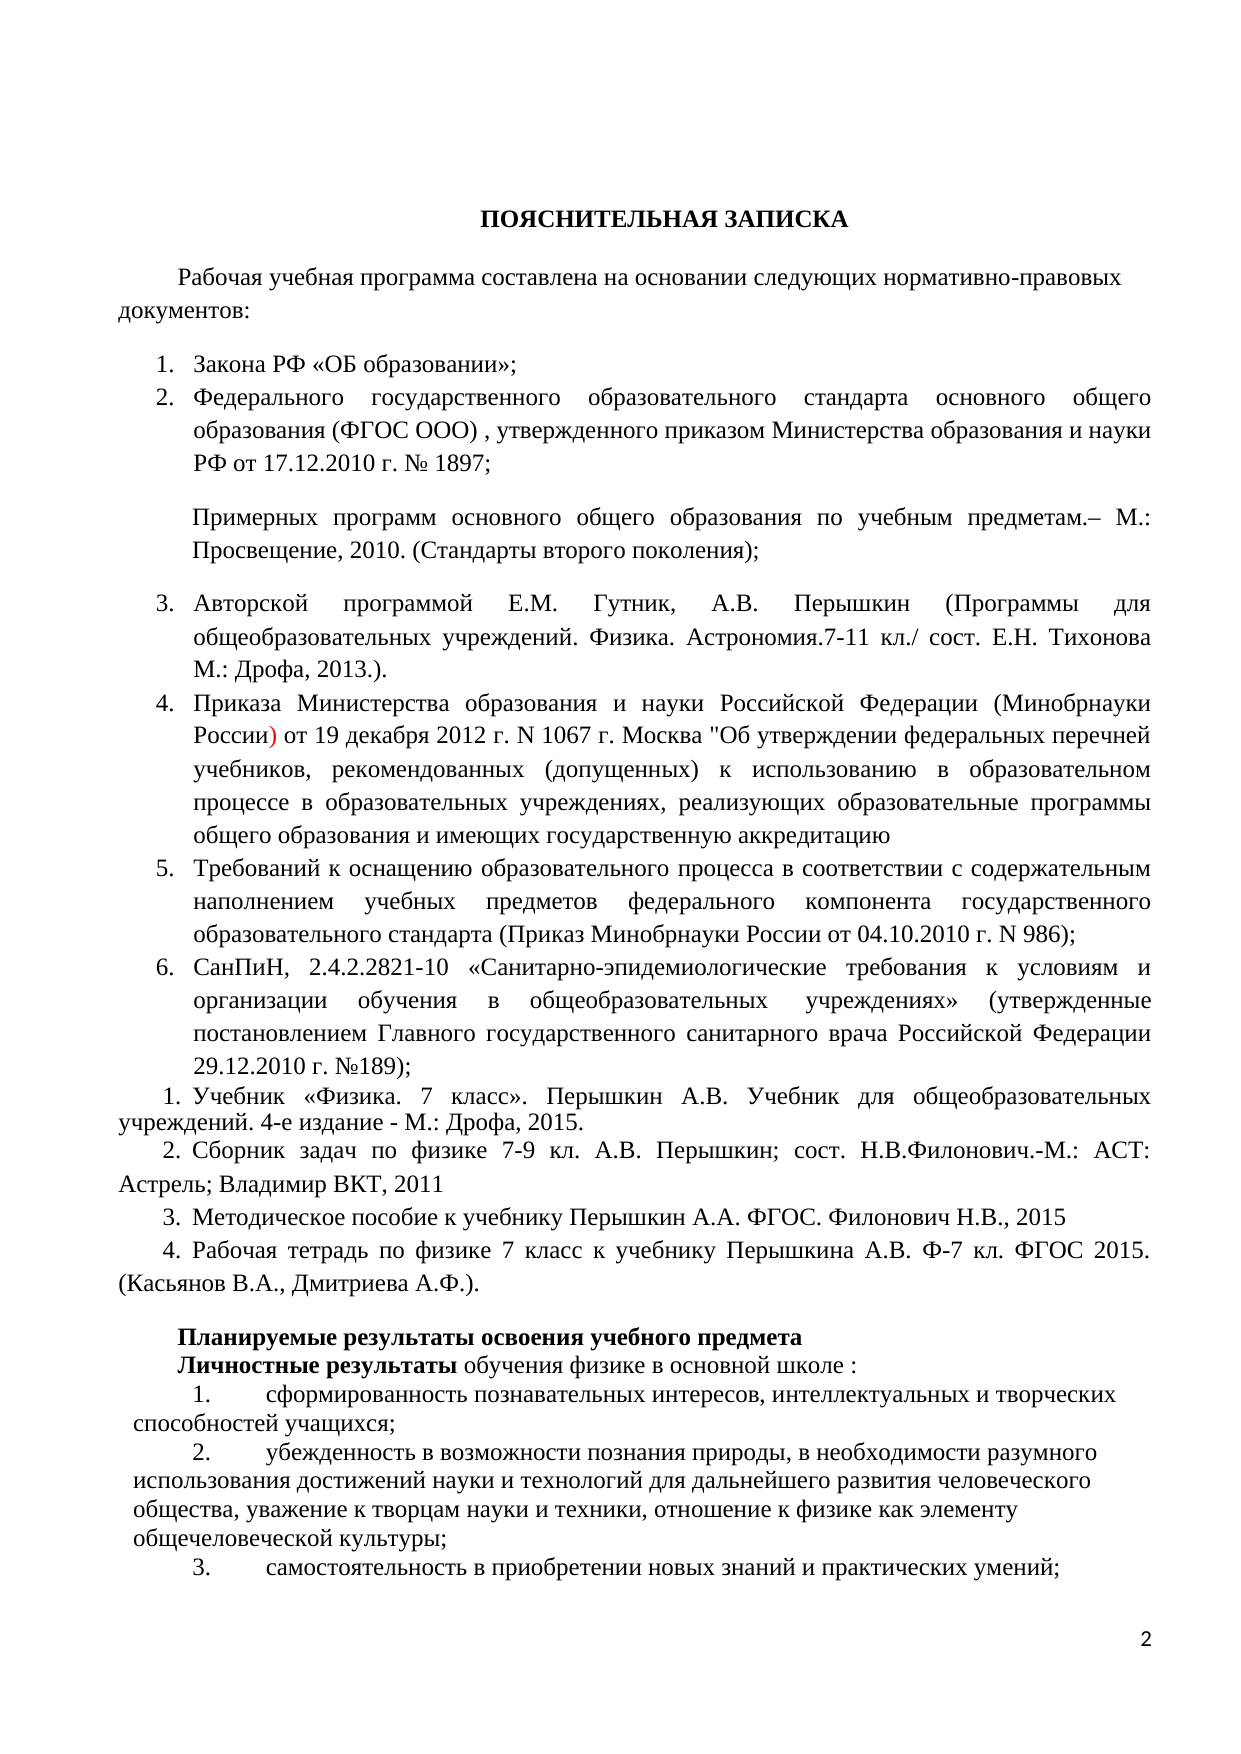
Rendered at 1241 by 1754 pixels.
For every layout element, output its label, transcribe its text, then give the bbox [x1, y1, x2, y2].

list Закона РФ «ОБ образовании»; [156, 349, 1152, 377]
text ПОЯСНИТЕЛЬНАЯ ЗАПИСКА [118, 204, 1152, 233]
list самостоятельность в приобретении новых знаний и практических умений; [133, 1552, 1152, 1580]
text Планируемые результаты освоения учебного предмета [118, 1322, 1152, 1350]
text Рабочая учебная программа составлена на основании следующих нормативно-правовых документов: [118, 262, 1152, 324]
list Рабочая тетрадь по физике 7 класс к учебнику Перышкина А.В. Ф-7 кл. ФГОС 2015. (Касьянов В.А., Дмитриева А.Ф.). [118, 1235, 1152, 1296]
list СанПиН, 2.4.2.2821-10 «Санитарно-эпидемиологические требования к условиям и организации обучения в общеобразовательных учреждениях» (утвержденные постановлением Главного государственного санитарного врача Российской Федерации 29.12.2010 г. №189); [156, 952, 1152, 1079]
list Требований к оснащению образовательного процесса в соответствии с содержательным наполнением учебных предметов федерального компонента государственного образовательного стандарта (Приказ Минобрнауки России от 04.10.2010 г. N 986); [156, 853, 1152, 947]
list Федерального государственного образовательного стандарта основного общего образования (ФГОС ООО) , утвержденного приказом Министерства образования и науки РФ от 17.12.2010 г. № 1897; [156, 382, 1152, 477]
list сформированность познавательных интересов, интеллектуальных и творческих способностей учащихся; [133, 1379, 1152, 1437]
list Методическое пособие к учебнику Перышкин А.А. ФГОС. Филонович Н.В., 2015 [118, 1202, 1152, 1230]
list Учебник «Физика. 7 класс». Перышкин А.В. Учебник для общеобразовательных учреждений. 4-е издание - М.: Дрофа, 2015. [118, 1084, 1152, 1136]
list Авторской программой Е.М. Гутник, А.В. Перышкин (Программы для общеобразовательных учреждений. Физика. Астрономия.7-11 кл./ сост. Е.Н. Тихонова М.: Дрофа, 2013.). [156, 588, 1152, 683]
text Примерных программ основного общего образования по учебным предметам.– М.: Просвещение, 2010. (Стандарты второго поколения); [192, 502, 1152, 563]
list убежденность в возможности познания природы, в необходимости разумного использования достижений науки и технологий для дальнейшего развития человеческого общества, уважение к творцам науки и техники, отношение к физике как элементу общечеловеческой культуры; [133, 1437, 1152, 1552]
list Приказа Министерства образования и науки Российской Федерации (Минобрнауки России) от 19 декабря 2012 г. N 1067 г. Москва "Об утверждении федеральных перечней учебников, рекомендованных (допущенных) к использованию в образовательном процессе в образовательных учреждениях, реализующих образовательные программы общего образования и имеющих государственную аккредитацию [156, 688, 1152, 848]
list Сборник задач по физике 7-9 кл. А.В. Перышкин; сост. Н.В.Филонович.-М.: АСТ: Астрель; Владимир ВКТ, 2011 [118, 1136, 1152, 1197]
text Личностные результаты обучения физике в основной школе : [118, 1350, 1152, 1379]
